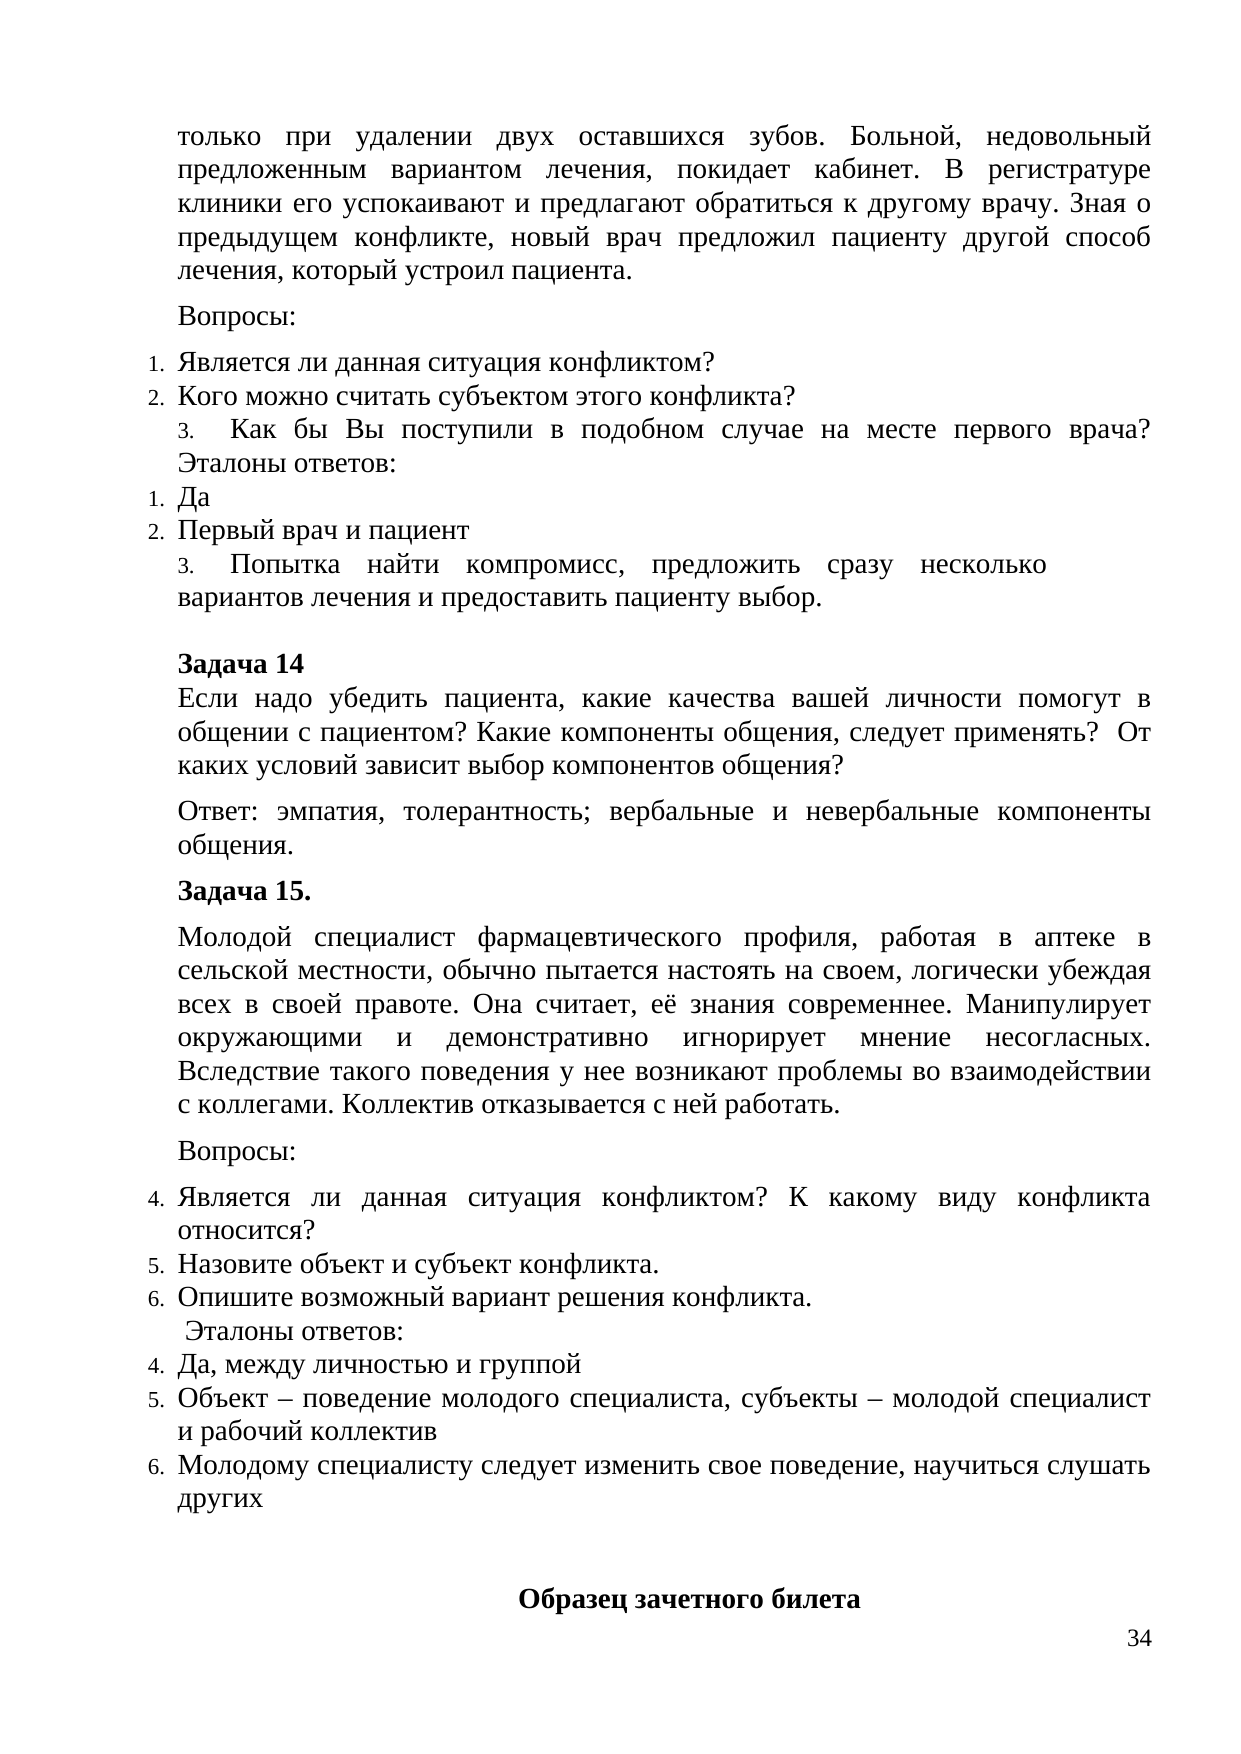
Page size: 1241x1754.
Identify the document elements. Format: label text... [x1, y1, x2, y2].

list Кого можно считать субъектом этого конфликта? [148, 378, 1152, 411]
list Как бы Вы поступили в подобном случае на месте первого врача? Эталоны ответов: [177, 412, 1152, 479]
list Назовите объект и субъект конфликта. [148, 1246, 1152, 1279]
list Является ли данная ситуация конфликтом? [148, 344, 1152, 378]
list Опишите возможный вариант решения конфликта. [148, 1279, 1152, 1313]
list Первый врач и пациент [148, 512, 1152, 546]
list Молодому специалисту следует изменить свое поведение, научиться слушать других [148, 1447, 1152, 1514]
list Попытка найти компромисс, предложить сразу несколько вариантов лечения и предоставить пациенту выбор. [177, 546, 1048, 613]
list Эталоны ответов: [177, 1313, 1152, 1346]
text Ответ: эмпатия, толерантность; вербальные и невербальные компоненты общения. [177, 793, 1152, 860]
list Объект – поведение молодого специалиста, субъекты – молодой специалист и рабочий коллектив [148, 1380, 1152, 1447]
text Молодой специалист фармацевтического профиля, работая в аптеке в сельской местности, обычно пытается настоять на своем, логически убеждая всех в своей правоте. Она считает, её знания современнее. Манипулирует окружающими и демонстративно игнорирует мнение несогласных. Вследствие такого поведения у нее возникают проблемы во взаимодействии с коллегами. Коллектив отказывается с ней работать. [177, 919, 1152, 1120]
text Задача 15. [177, 873, 1152, 906]
list Образец зачетного билета [227, 1581, 1152, 1615]
list Да [148, 479, 1152, 512]
text Если надо убедить пациента, какие качества вашей личности помогут в общении с пациентом? Какие компоненты общения, следует применять? От каких условий зависит выбор компонентов общения? [177, 680, 1152, 781]
list Задача 14 [177, 647, 1048, 680]
text Вопросы: [177, 1133, 1152, 1166]
text Вопросы: [177, 298, 1152, 332]
list Да, между личностью и группой [148, 1346, 1152, 1380]
list Является ли данная ситуация конфликтом? К какому виду конфликта относится? [148, 1179, 1152, 1246]
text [177, 118, 1152, 286]
